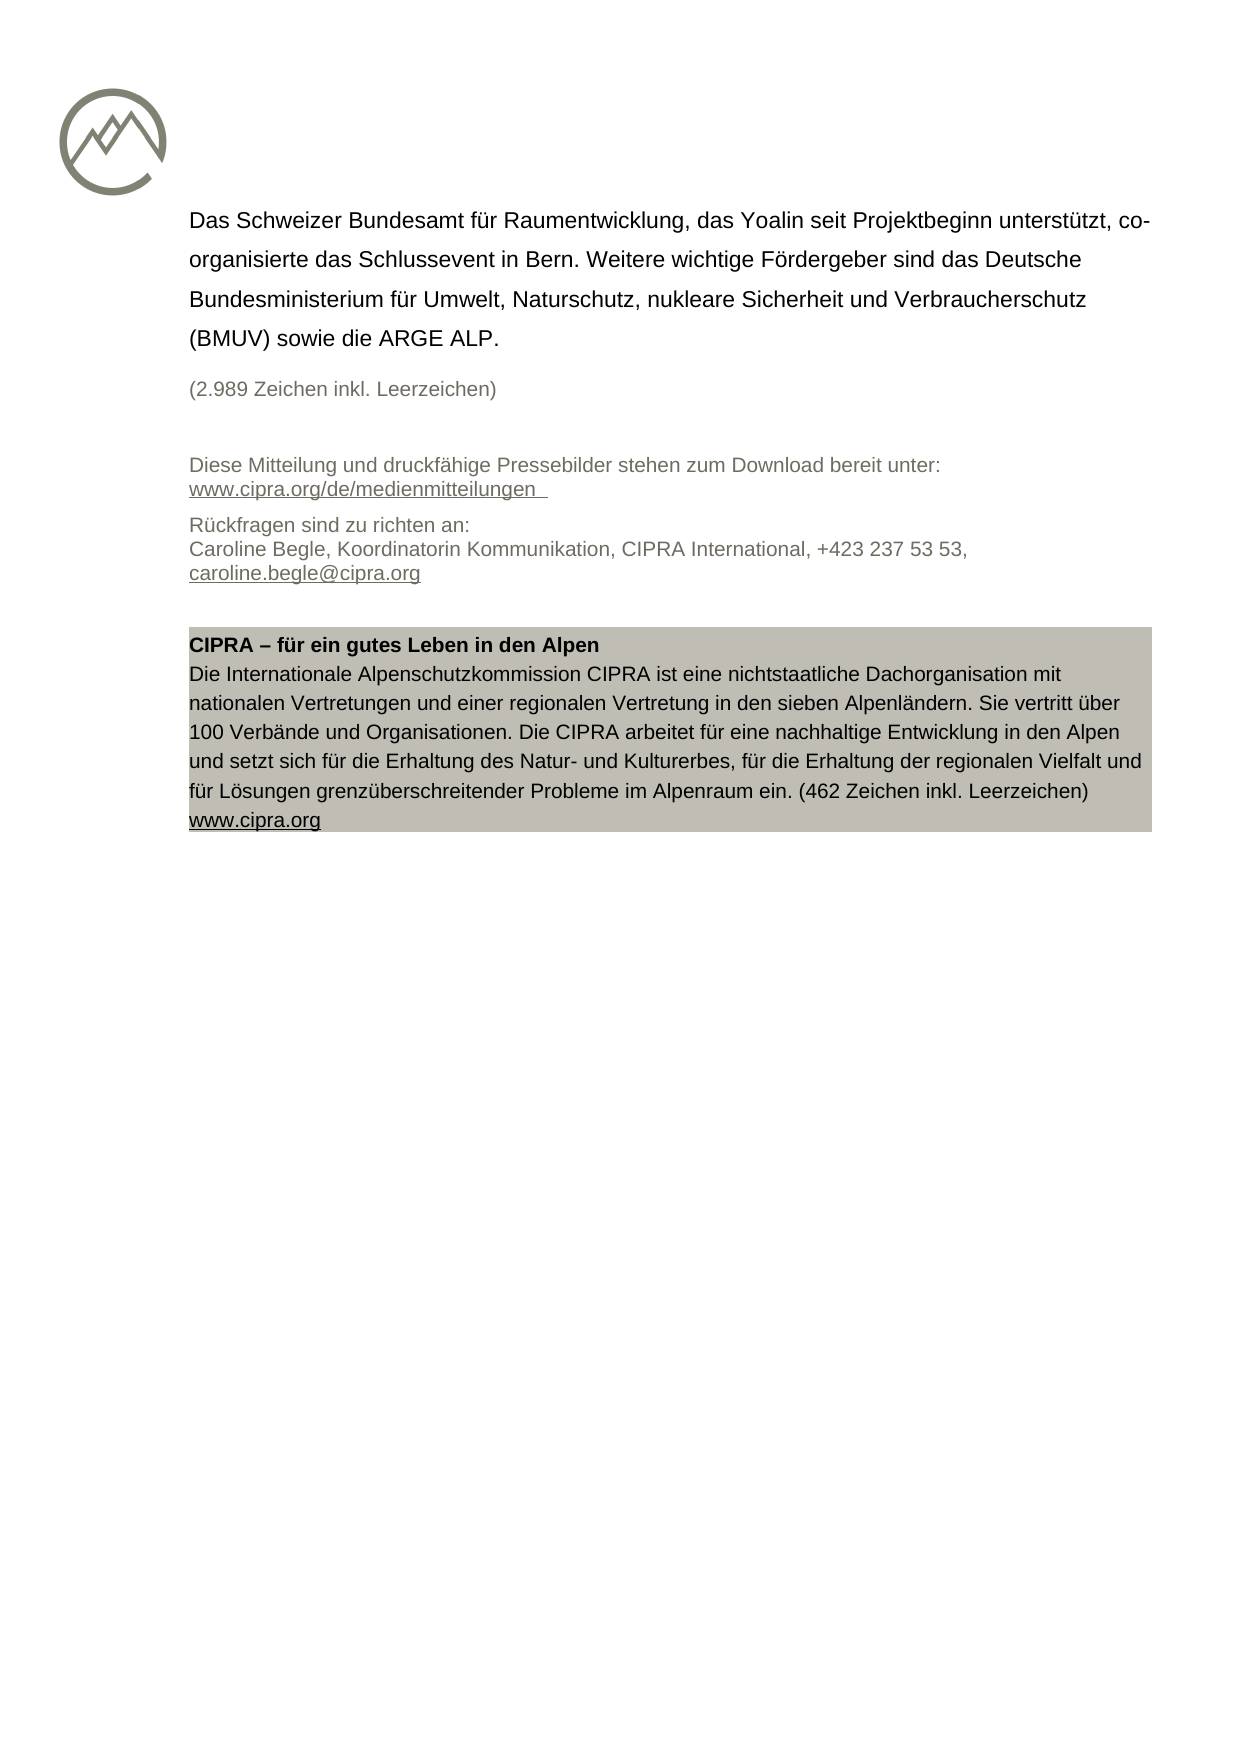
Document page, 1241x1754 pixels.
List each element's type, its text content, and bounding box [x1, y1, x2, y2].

picture [0, 0, 415, 207]
text CIPRA – für ein gutes Leben in den Alpen [189, 627, 1152, 657]
text www.cipra.org [189, 802, 1152, 832]
text (2.989 Zeichen inkl. Leerzeichen) [189, 377, 1152, 401]
text Diese Mitteilung und druckfähige Pressebilder stehen zum Download bereit unter: www.cipra.org/de/medienmitteilungen [189, 452, 1152, 500]
text Die Internationale Alpenschutzkommission CIPRA ist eine nichtstaatliche Dachorganisation mit nationalen Vertretungen und einer regionalen Vertretung in den sieben Alpenländern. Sie vertritt über 100 Verbände und Organisationen. Die CIPRA arbeitet für eine nachhaltige Entwicklung in den Alpen und setzt sich für die Erhaltung des Natur- und Kulturerbes, für die Erhaltung der regionalen Vielfalt und für Lösungen grenzüberschreitender Probleme im Alpenraum ein. (462 Zeichen inkl. Leerzeichen) [189, 657, 1152, 802]
text Rückfragen sind zu richten an: Caroline Begle, Koordinatorin Kommunikation, CIPRA International, +423 237 53 53, caroline.begle@cipra.org [189, 513, 1152, 585]
text Das Schweizer Bundesamt für Raumentwicklung, das Yoalin seit Projektbeginn unterstützt, co-organisierte das Schlussevent in Bern. Weitere wichtige Fördergeber sind das Deutsche Bundesministerium für Umwelt, Naturschutz, nukleare Sicherheit und Verbraucherschutz (BMUV) sowie die ARGE ALP. [189, 207, 1152, 352]
